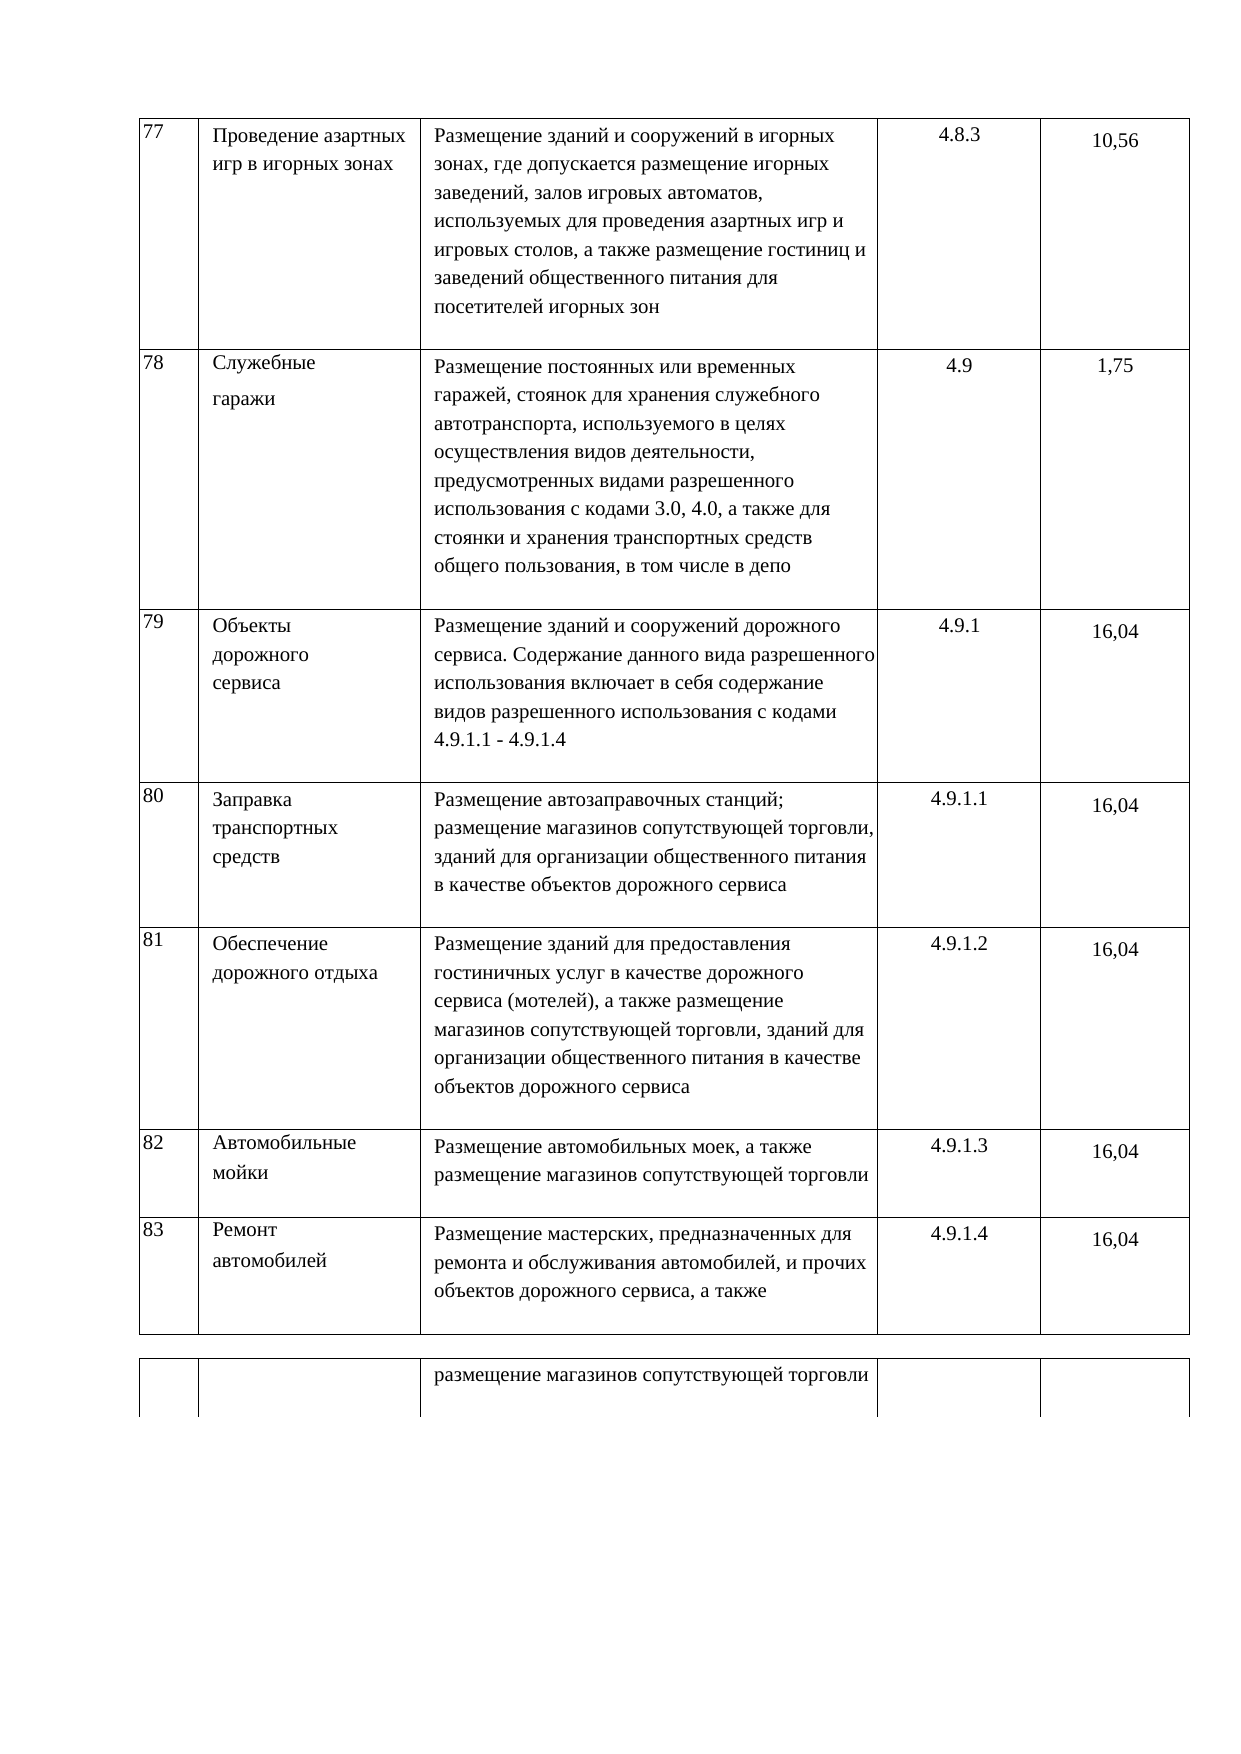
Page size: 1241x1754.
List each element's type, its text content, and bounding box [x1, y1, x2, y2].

table_cell 16,04 [1041, 1218, 1189, 1334]
table_cell 16,04 [1041, 610, 1189, 782]
table_cell Размещение мастерских, предназначенных для ремонта и обслуживания автомобилей, и прочих объектов дорожного сервиса, а также [421, 1218, 877, 1334]
table_header [140, 1359, 198, 1417]
table_cell 4.8.3 [878, 119, 1040, 349]
table_cell 4.9.1 [878, 610, 1040, 782]
table_cell Размещение зданий для предоставления гостиничных услуг в качестве дорожного сервиса (мотелей), а также размещение магазинов сопутствующей торговли, зданий для организации общественного питания в качестве объектов дорожного сервиса [421, 928, 877, 1129]
table_cell 4.9.1.1 [878, 783, 1040, 927]
table_cell 80 [140, 783, 198, 927]
table_cell Объекты дорожного сервиса [199, 610, 420, 782]
table_header [199, 1359, 420, 1417]
table_cell 16,04 [1041, 1130, 1189, 1217]
table_cell Размещение зданий и сооружений в игорных зонах, где допускается размещение игорных заведений, залов игровых автоматов, используемых для проведения азартных игр и игровых столов, а также размещение гостиниц и заведений общественного питания для посетителей игорных зон [421, 119, 877, 349]
table_cell Размещение постоянных или временных гаражей, стоянок для хранения служебного автотранспорта, используемого в целях осуществления видов деятельности, предусмотренных видами разрешенного использования с кодами 3.0, 4.0, а также для стоянки и хранения транспортных средств общего пользования, в том числе в депо [421, 350, 877, 609]
table_cell Размещение зданий и сооружений дорожного сервиса. Содержание данного вида разрешенного использования включает в себя содержание видов разрешенного использования с кодами 4.9.1.1 - 4.9.1.4 [421, 610, 877, 782]
table_cell Проведение азартных игр в игорных зонах [199, 119, 420, 349]
table_cell 1,75 [1041, 350, 1189, 609]
table_cell Обеспечение дорожного отдыха [199, 928, 420, 1129]
table_cell 79 [140, 610, 198, 782]
table_cell Заправка транспортных средств [199, 783, 420, 927]
table_header размещение магазинов сопутствующей торговли [421, 1359, 877, 1417]
table_cell 4.9.1.3 [878, 1130, 1040, 1217]
table_cell 16,04 [1041, 783, 1189, 927]
table_cell 10,56 [1041, 119, 1189, 349]
table_cell Ремонт автомобилей [199, 1218, 420, 1334]
table_cell Служебные гаражи [199, 350, 420, 609]
table_cell 83 [140, 1218, 198, 1334]
table_cell 78 [140, 350, 198, 609]
table_header [1041, 1359, 1189, 1417]
table_header [878, 1359, 1040, 1417]
table_cell 81 [140, 928, 198, 1129]
table_cell 4.9 [878, 350, 1040, 609]
table_cell 16,04 [1041, 928, 1189, 1129]
table_cell 77 [140, 119, 198, 349]
table_cell 82 [140, 1130, 198, 1217]
table_cell 4.9.1.2 [878, 928, 1040, 1129]
table_cell Размещение автомобильных моек, а также размещение магазинов сопутствующей торговли [421, 1130, 877, 1217]
table_cell Размещение автозаправочных станций; размещение магазинов сопутствующей торговли, зданий для организации общественного питания в качестве объектов дорожного сервиса [421, 783, 877, 927]
table_cell 4.9.1.4 [878, 1218, 1040, 1334]
table_cell Автомобильные мойки [199, 1130, 420, 1217]
